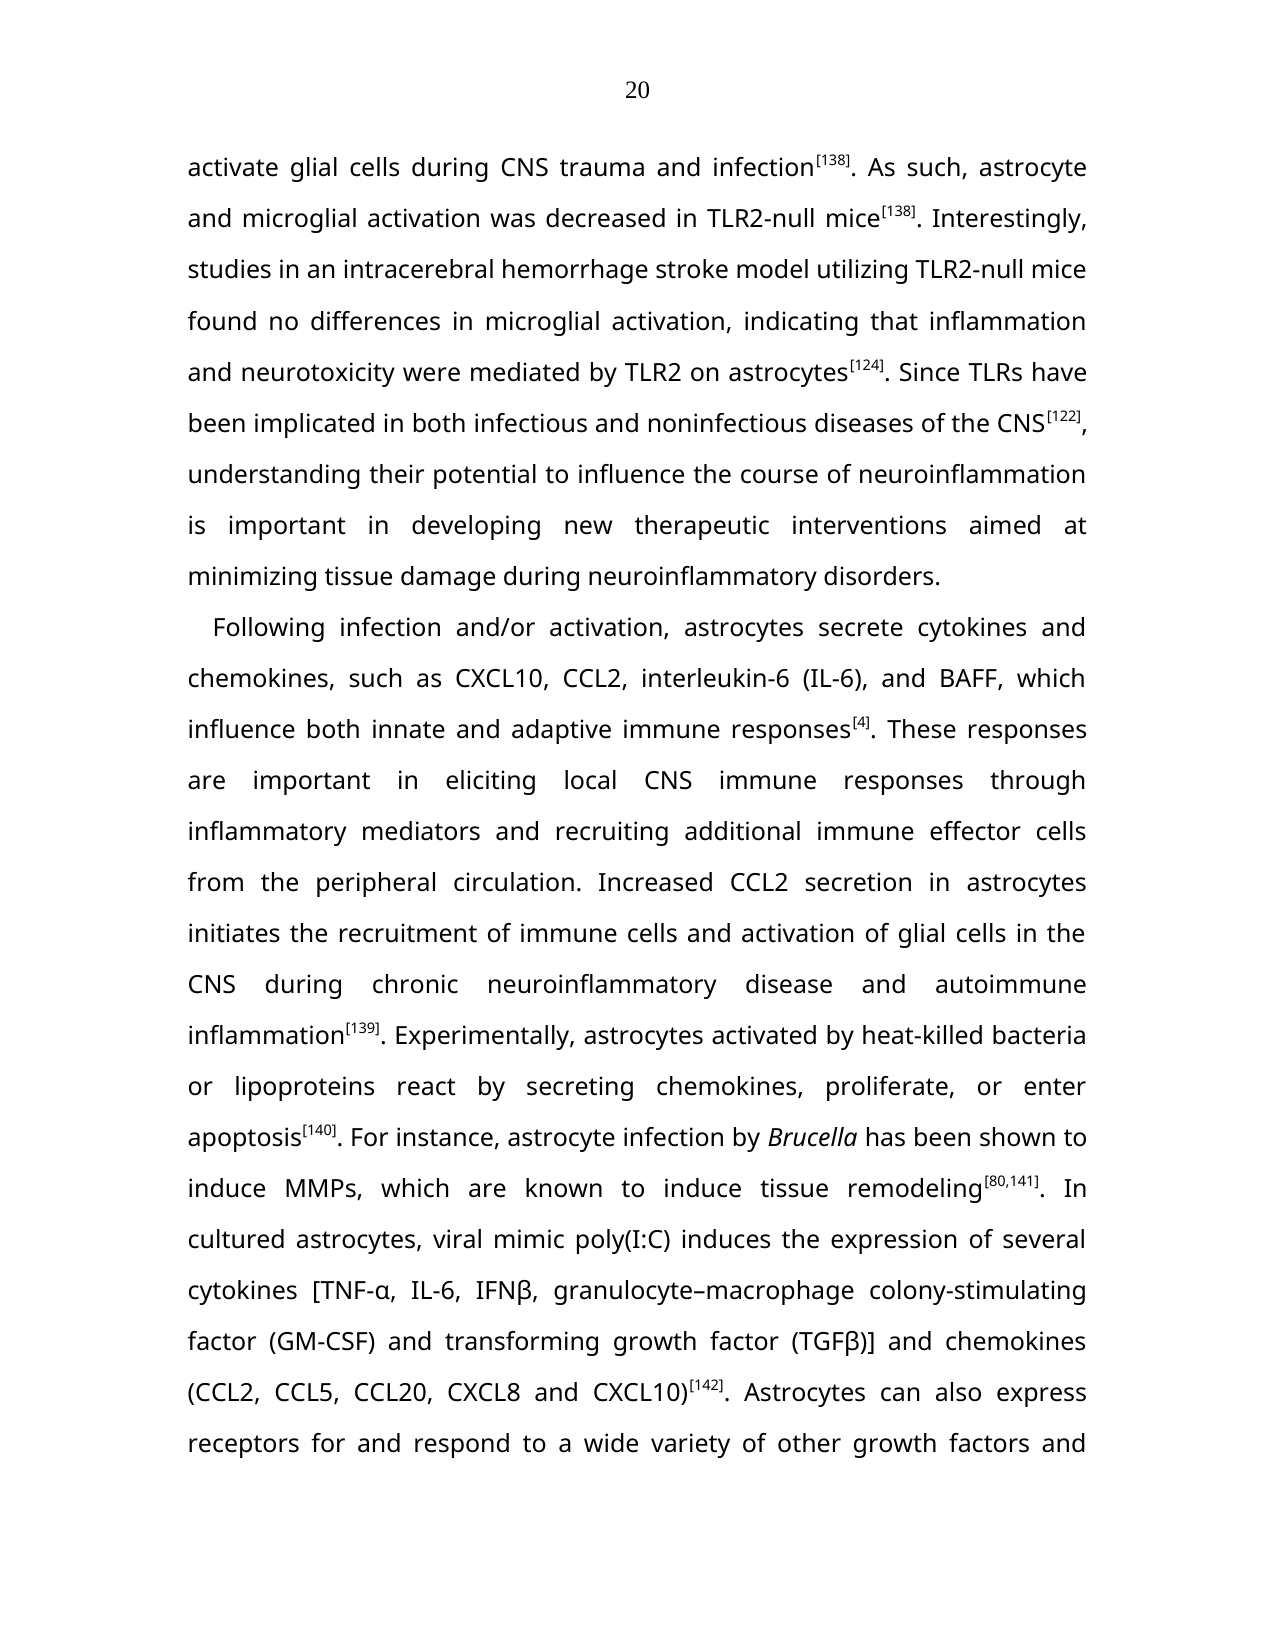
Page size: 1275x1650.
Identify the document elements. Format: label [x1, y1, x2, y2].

text [187, 609, 1087, 1460]
text [187, 150, 1087, 592]
